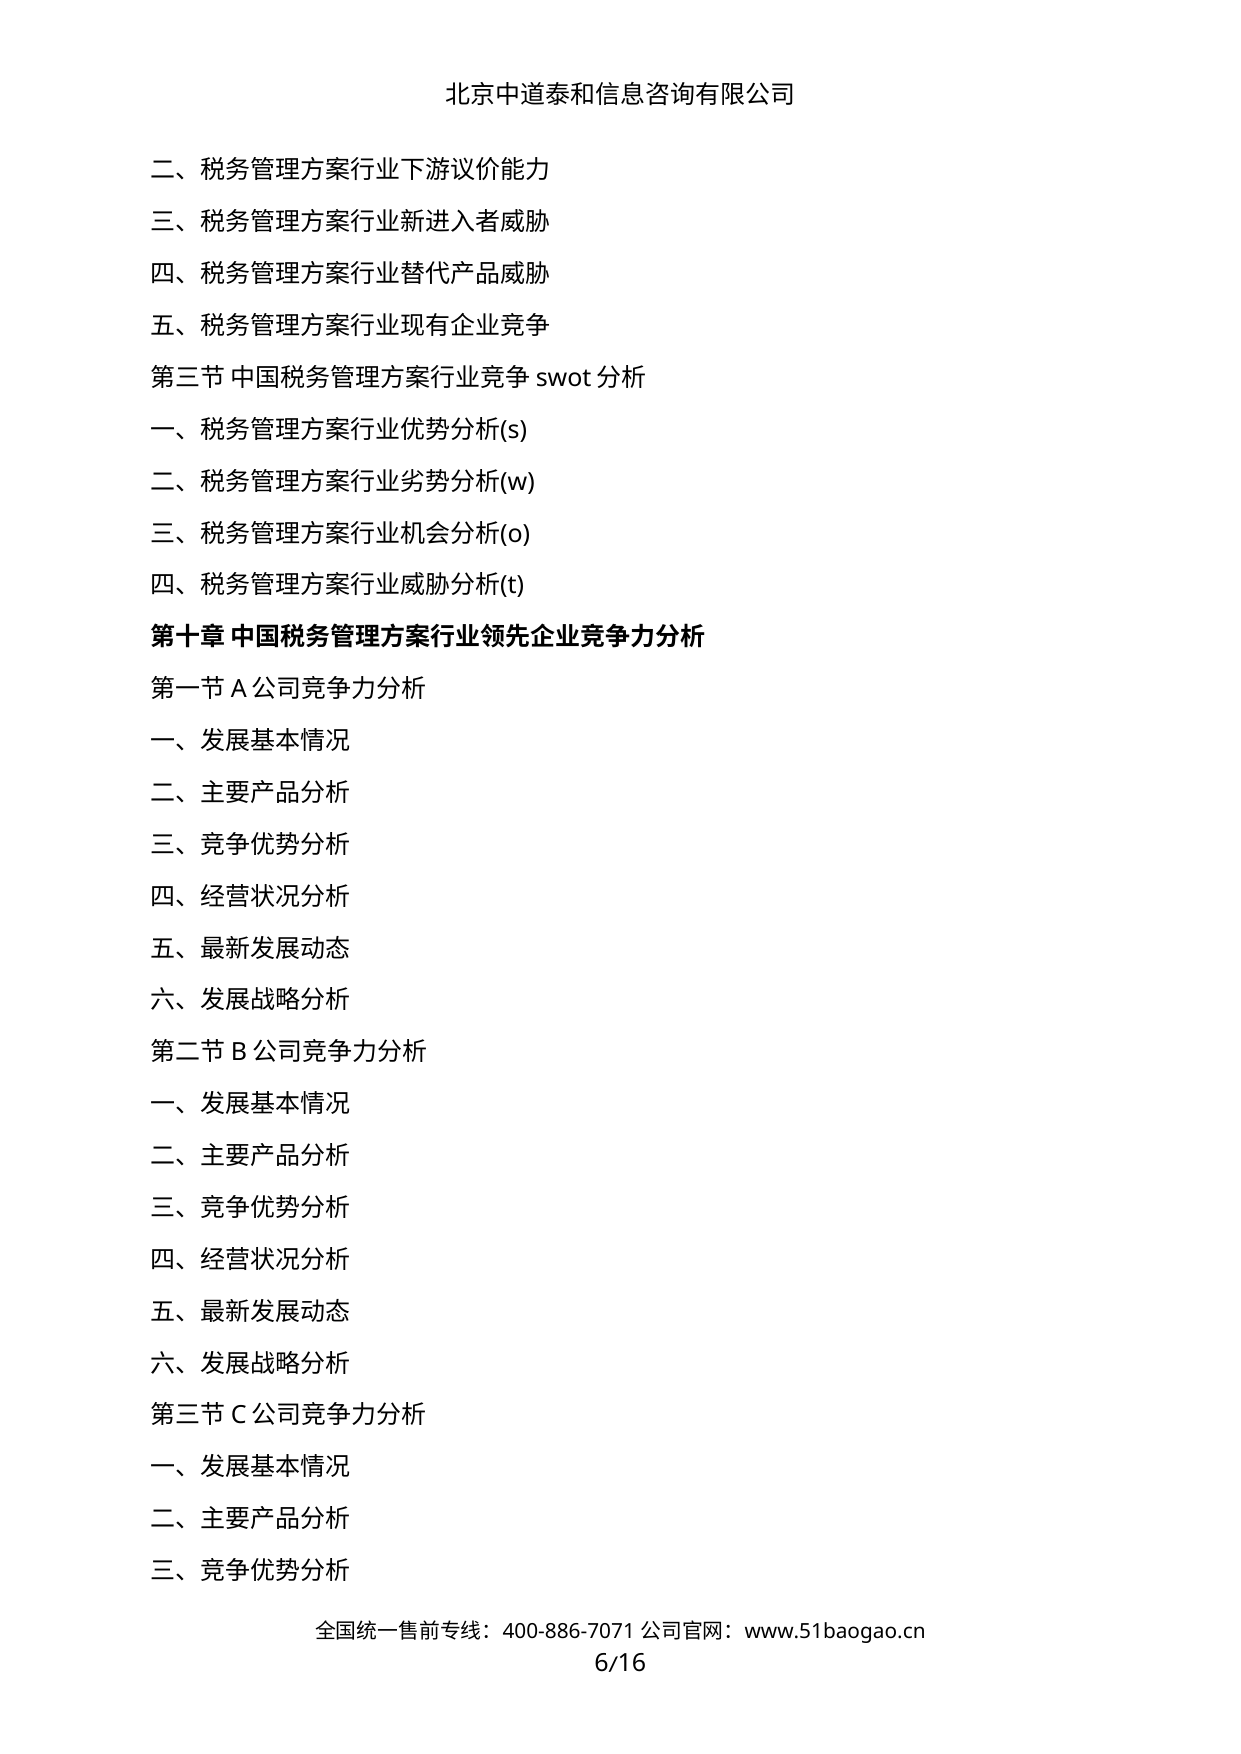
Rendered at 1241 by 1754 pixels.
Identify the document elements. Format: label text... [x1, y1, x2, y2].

text 一、发展基本情况 [150, 1447, 1090, 1483]
text 五、最新发展动态 [150, 928, 1090, 964]
text 六、发展战略分析 [150, 980, 1090, 1016]
text 五、税务管理方案行业现有企业竞争 [150, 306, 1090, 342]
text 第二节 B公司竞争力分析 [150, 1032, 1090, 1068]
text 四、经营状况分析 [150, 876, 1090, 912]
text 三、竞争优势分析 [150, 824, 1090, 861]
text 一、发展基本情况 [150, 1084, 1090, 1120]
text 四、经营状况分析 [150, 1239, 1090, 1276]
text 二、税务管理方案行业下游议价能力 [150, 150, 1090, 186]
text 五、最新发展动态 [150, 1291, 1090, 1327]
text 四、税务管理方案行业替代产品威胁 [150, 254, 1090, 290]
text 二、主要产品分析 [150, 1499, 1090, 1535]
text 二、主要产品分析 [150, 1136, 1090, 1172]
text 第三节 中国税务管理方案行业竞争swot分析 [150, 357, 1090, 394]
text 三、竞争优势分析 [150, 1187, 1090, 1224]
text 二、税务管理方案行业劣势分析(w) [150, 461, 1090, 497]
text 六、发展战略分析 [150, 1343, 1090, 1379]
text 二、主要产品分析 [150, 772, 1090, 809]
text 三、税务管理方案行业机会分析(o) [150, 513, 1090, 549]
text 一、发展基本情况 [150, 721, 1090, 757]
text 三、竞争优势分析 [150, 1551, 1090, 1587]
text 第三节 C公司竞争力分析 [150, 1395, 1090, 1431]
text 三、税务管理方案行业新进入者威胁 [150, 202, 1090, 238]
text 一、税务管理方案行业优势分析(s) [150, 409, 1090, 446]
text 第一节 A公司竞争力分析 [150, 669, 1090, 705]
text 四、税务管理方案行业威胁分析(t) [150, 565, 1090, 601]
text 第十章 中国税务管理方案行业领先企业竞争力分析 [150, 617, 1090, 653]
